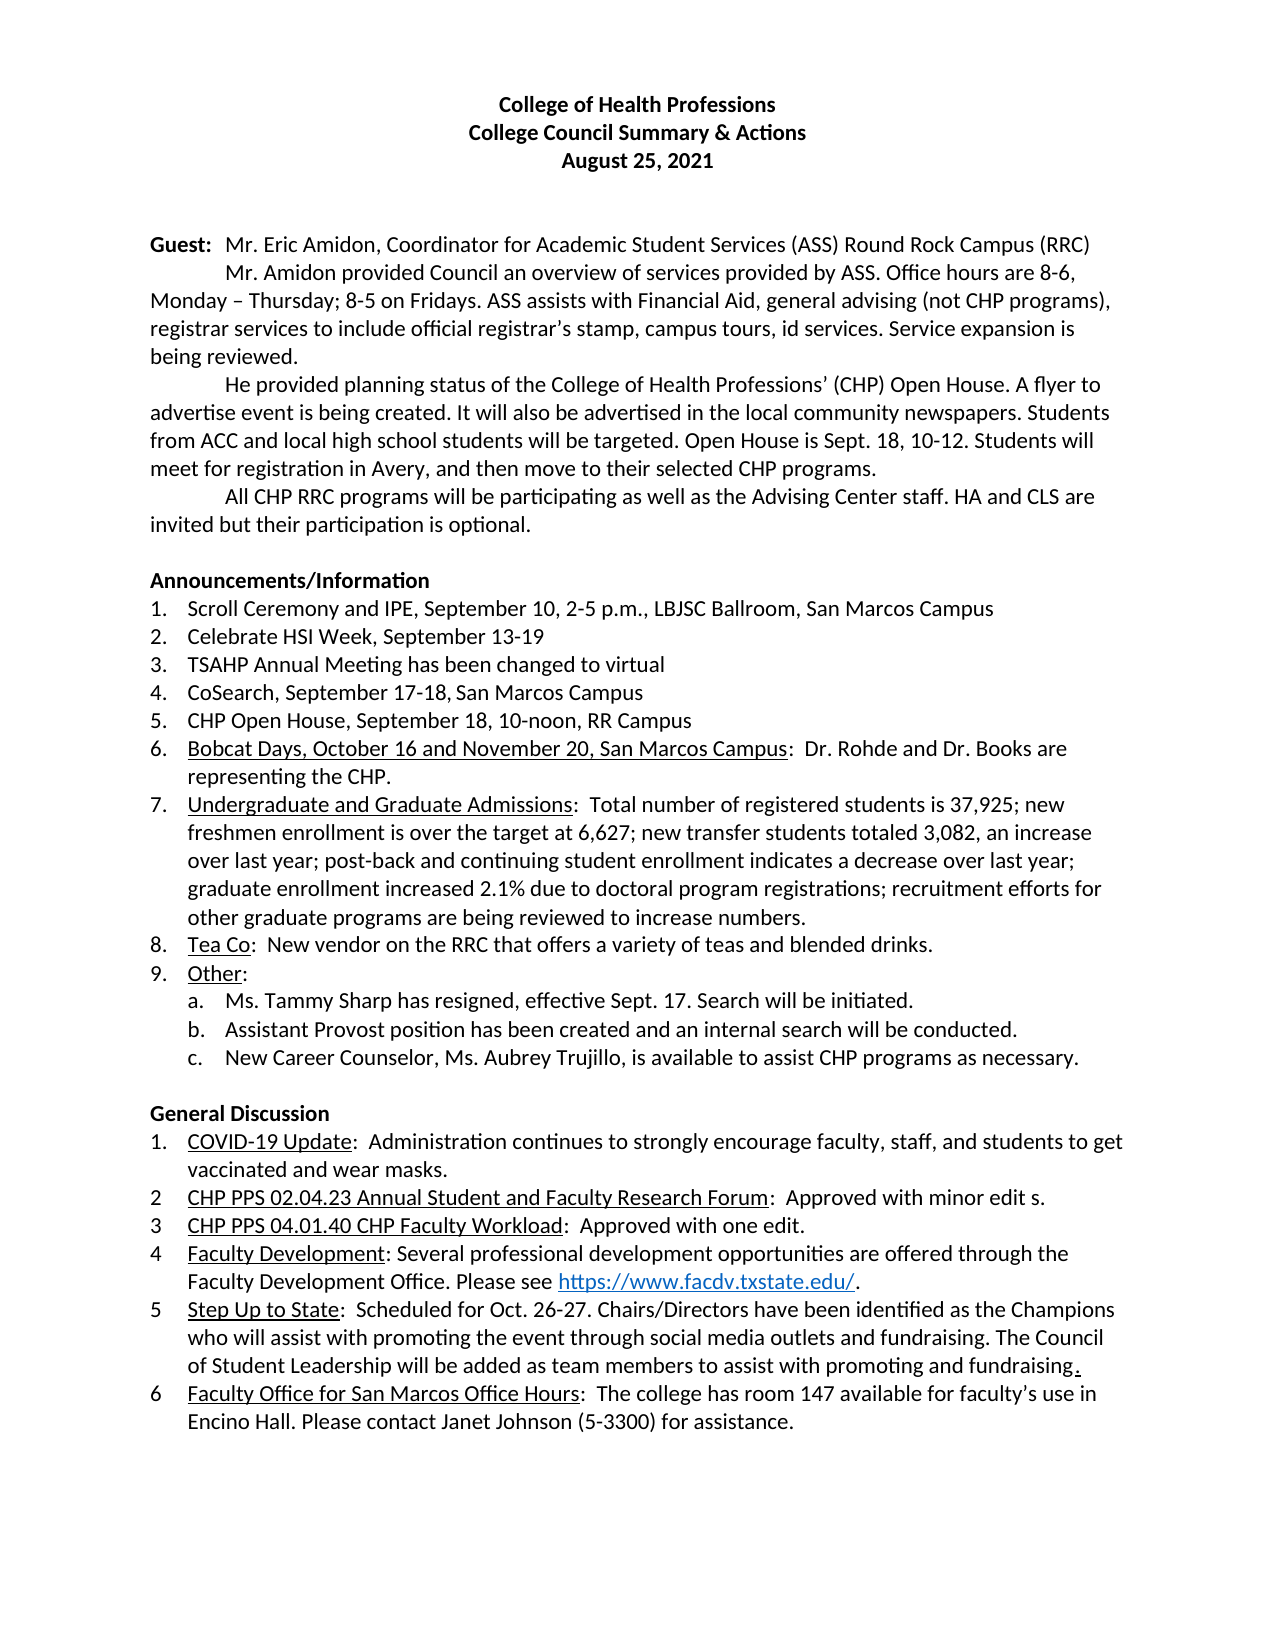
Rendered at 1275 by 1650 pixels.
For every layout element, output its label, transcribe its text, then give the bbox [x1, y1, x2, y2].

list CHP Open House, September 18, 10-noon, RR Campus [150, 706, 1125, 734]
list COVID-19 Update: Administration continues to strongly encourage faculty, staff, and students to get vaccinated and wear masks. [150, 1127, 1125, 1183]
list TSAHP Annual Meeting has been changed to virtual [150, 650, 1125, 678]
list CHP PPS 02.04.23 Annual Student and Faculty Research Forum: Approved with minor edit s. [150, 1183, 1125, 1211]
list Other: [150, 959, 1125, 987]
list Scroll Ceremony and IPE, September 10, 2-5 p.m., LBJSC Ballroom, San Marcos Campus [150, 594, 1125, 622]
list Faculty Development: Several professional development opportunities are offered through the Faculty Development Office. Please see https://www.facdv.txstate.edu/. [150, 1239, 1125, 1295]
list Bobcat Days, October 16 and November 20, San Marcos Campus: Dr. Rohde and Dr. Books are representing the CHP. [150, 734, 1125, 791]
list Ms. Tammy Sharp has resigned, effective Sept. 17. Search will be initiated. [187, 987, 1125, 1015]
text College of Health Professions [150, 90, 1125, 118]
text Mr. Amidon provided Council an overview of services provided by ASS. Office hours are 8-6, Monday – Thursday; 8-5 on Fridays. ASS assists with Financial Aid, general advising (not CHP programs), registrar services to include official registrar’s stamp, campus tours, id services. Service expansion is being reviewed. [150, 258, 1125, 370]
list CHP PPS 04.01.40 CHP Faculty Workload: Approved with one edit. [150, 1211, 1125, 1239]
text Announcements/Information [150, 566, 1125, 594]
list Celebrate HSI Week, September 13-19 [150, 622, 1125, 650]
list CoSearch, September 17-18, San Marcos Campus [150, 678, 1125, 706]
text All CHP RRC programs will be participating as well as the Advising Center staff. HA and CLS are invited but their participation is optional. [150, 482, 1125, 538]
list Tea Co: New vendor on the RRC that offers a variety of teas and blended drinks. [150, 931, 1125, 959]
text He provided planning status of the College of Health Professions’ (CHP) Open House. A flyer to advertise event is being created. It will also be advertised in the local community newspapers. Students from ACC and local high school students will be targeted. Open House is Sept. 18, 10-12. Students will meet for registration in Avery, and then move to their selected CHP programs. [150, 370, 1125, 482]
list Assistant Provost position has been created and an internal search will be conducted. [187, 1015, 1125, 1043]
list Faculty Office for San Marcos Office Hours: The college has room 147 available for faculty’s use in Encino Hall. Please contact Janet Johnson (5-3300) for assistance. [150, 1379, 1125, 1435]
text August 25, 2021 [150, 146, 1125, 174]
text General Discussion [150, 1099, 1125, 1127]
list Undergraduate and Graduate Admissions: Total number of registered students is 37,925; new freshmen enrollment is over the target at 6,627; new transfer students totaled 3,082, an increase over last year; post-back and continuing student enrollment indicates a decrease over last year; graduate enrollment increased 2.1% due to doctoral program registrations; recruitment efforts for other graduate programs are being reviewed to increase numbers. [150, 791, 1125, 931]
text Guest: Mr. Eric Amidon, Coordinator for Academic Student Services (ASS) Round Rock Campus (RRC) [150, 230, 1125, 258]
text College Council Summary & Actions [150, 118, 1125, 146]
list New Career Counselor, Ms. Aubrey Trujillo, is available to assist CHP programs as necessary. [187, 1043, 1125, 1071]
list Step Up to State: Scheduled for Oct. 26-27. Chairs/Directors have been identified as the Champions who will assist with promoting the event through social media outlets and fundraising. The Council of Student Leadership will be added as team members to assist with promoting and fundraising. [150, 1295, 1125, 1379]
